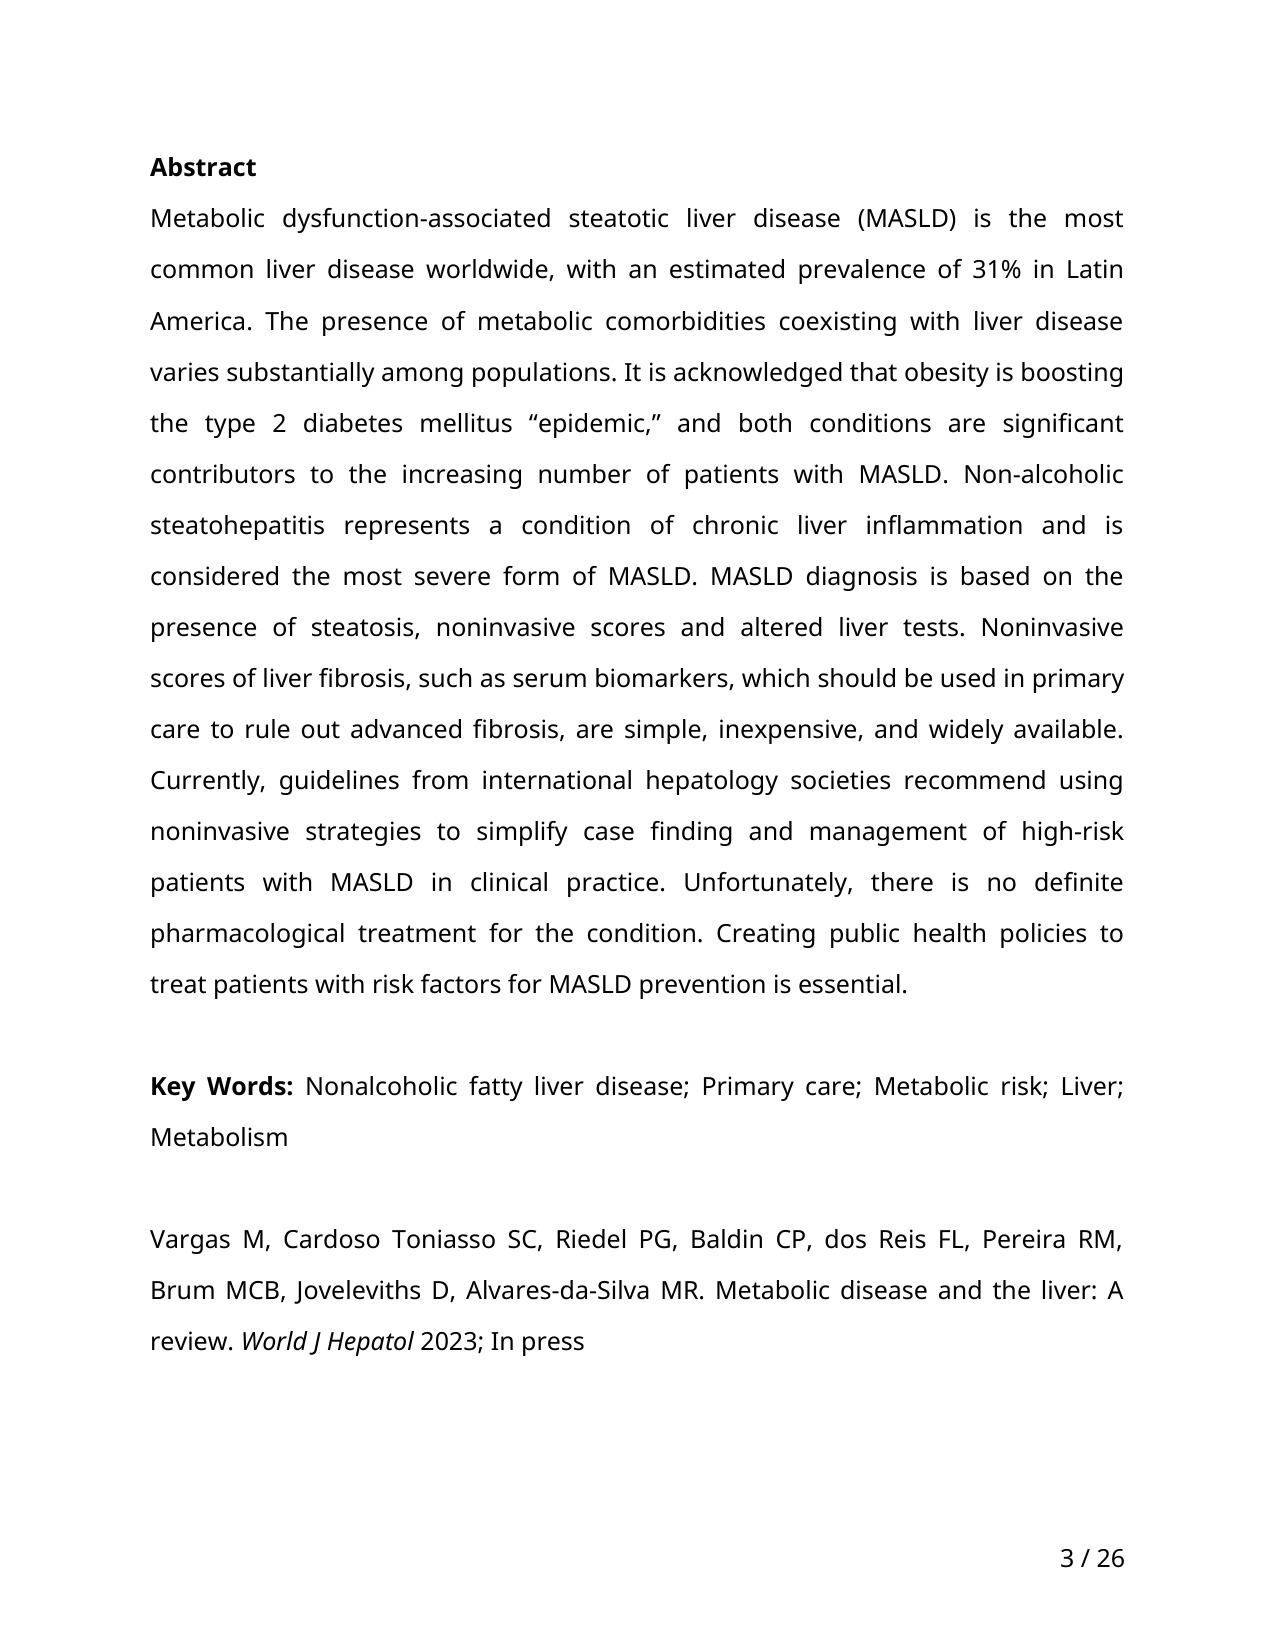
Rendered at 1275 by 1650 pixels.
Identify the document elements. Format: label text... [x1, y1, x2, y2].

text Metabolic dysfunction-associated steatotic liver disease (MASLD) is the most common liver disease worldwide, with an estimated prevalence of 31% in Latin America. The presence of metabolic comorbidities coexisting with liver disease varies substantially among populations. It is acknowledged that obesity is boosting the type 2 diabetes mellitus “epidemic,” and both conditions are significant contributors to the increasing number of patients with MASLD. Non-alcoholic steatohepatitis represents a condition of chronic liver inflammation and is considered the most severe form of MASLD. MASLD diagnosis is based on the presence of steatosis, noninvasive scores and altered liver tests. Noninvasive scores of liver fibrosis, such as serum biomarkers, which should be used in primary care to rule out advanced fibrosis, are simple, inexpensive, and widely available. Currently, guidelines from international hepatology societies recommend using noninvasive strategies to simplify case finding and management of high-risk patients with MASLD in clinical practice. Unfortunately, there is no definite pharmacological treatment for the condition. Creating public health policies to treat patients with risk factors for MASLD prevention is essential. [150, 201, 1125, 1001]
text Abstract [150, 150, 1125, 184]
text Key Words: Nonalcoholic fatty liver disease; Primary care; Metabolic risk; Liver; Metabolism [150, 1069, 1125, 1154]
text Vargas M, Cardoso Toniasso SC, Riedel PG, Baldin CP, dos Reis FL, Pereira RM, Brum MCB, Joveleviths D, Alvares-da-Silva MR. Metabolic disease and the liver: A review. World J Hepatol 2023; In press [150, 1222, 1125, 1358]
